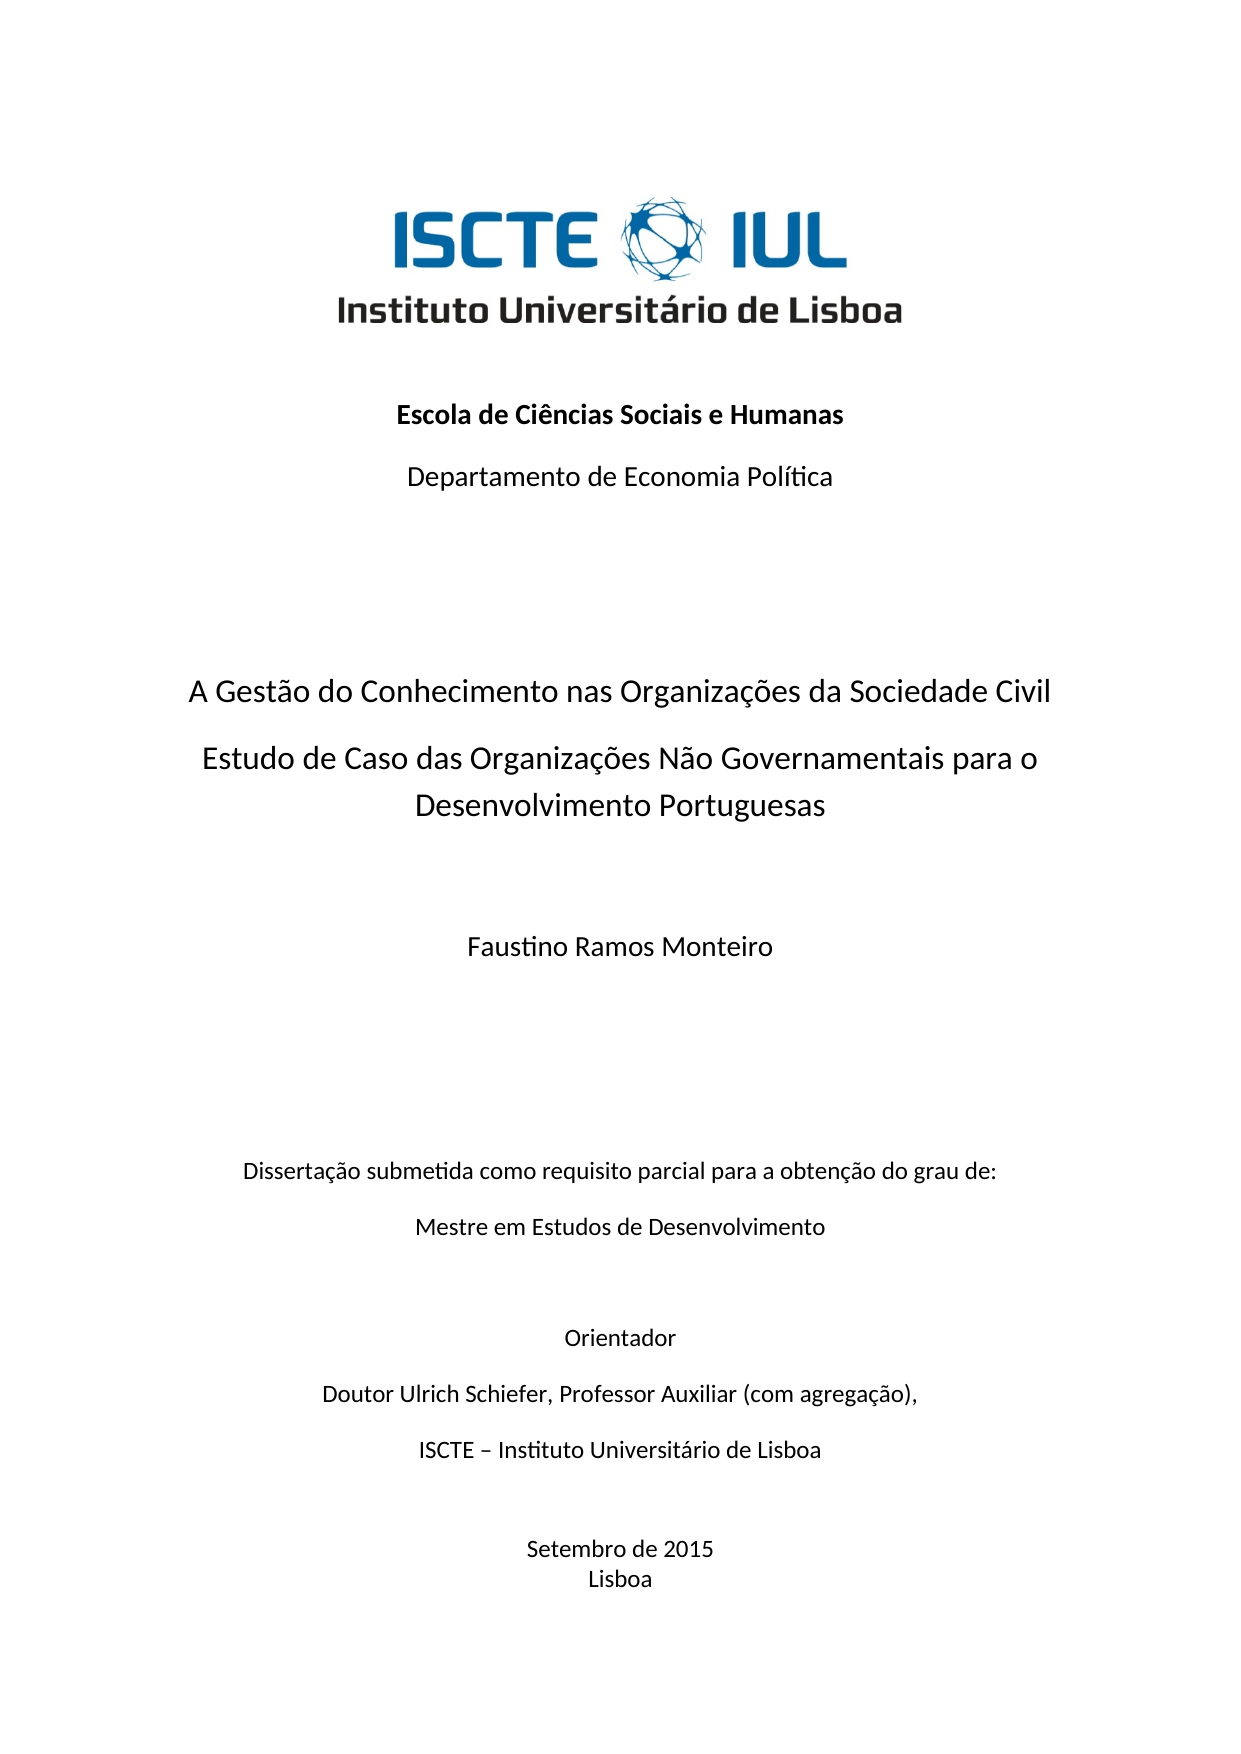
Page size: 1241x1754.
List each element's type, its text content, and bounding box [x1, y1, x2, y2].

text Estudo de Caso das Organizações Não Governamentais para o Desenvolvimento Portuguesas [148, 737, 1093, 825]
text Lisboa [148, 1563, 1093, 1594]
text Faustino Ramos Monteiro [148, 928, 1093, 963]
text ISCTE – Instituto Universitário de Lisboa [148, 1434, 1093, 1464]
text A Gestão do Conhecimento nas Organizações da Sociedade Civil [148, 670, 1093, 710]
text Dissertação submetida como requisito parcial para a obtenção do grau de: [148, 1155, 1093, 1185]
picture [338, 197, 902, 323]
text Escola de Ciências Sociais e Humanas [148, 396, 1093, 432]
text Doutor Ulrich Schiefer, Professor Auxiliar (com agregação), [148, 1378, 1093, 1409]
text Mestre em Estudos de Desenvolvimento [148, 1211, 1093, 1241]
text Departamento de Economia Política [148, 458, 1093, 494]
text Setembro de 2015 [148, 1533, 1093, 1563]
text Orientador [148, 1322, 1093, 1353]
